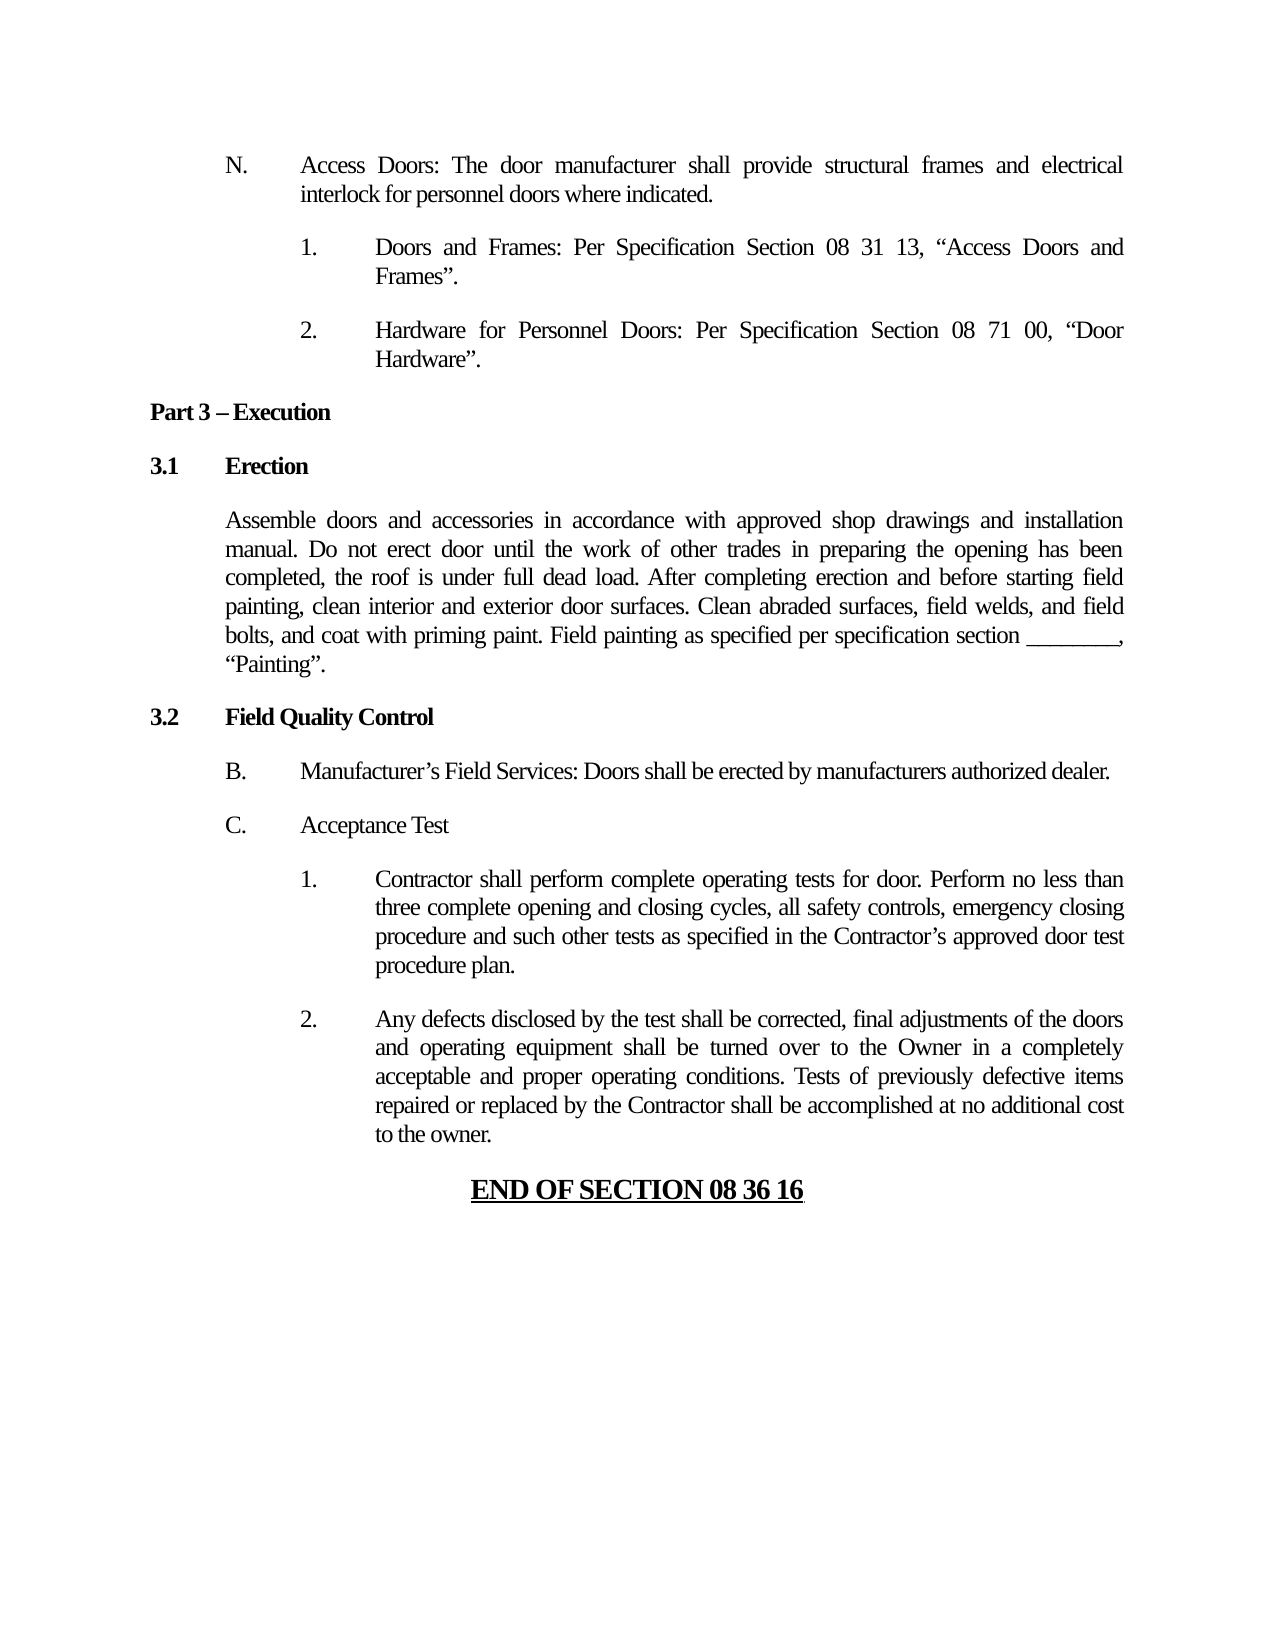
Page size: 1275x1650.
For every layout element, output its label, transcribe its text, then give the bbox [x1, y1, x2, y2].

list Manufacturer’s Field Services: Doors shall be erected by manufacturers authorized dealer. [225, 756, 1125, 785]
list – Execution [150, 397, 1125, 426]
list Erection [150, 451, 1125, 480]
list Access Doors: The door manufacturer shall provide structural frames and electrical interlock for personnel doors where indicated. [225, 150, 1125, 207]
list Hardware for Personnel Doors: Per Specification Section 08 71 00, “Door Hardware”. [300, 315, 1125, 372]
text END OF SECTION 08 36 16 [150, 1172, 1125, 1206]
list Doors and Frames: Per Specification Section 08 31 13, “Access Doors and Frames”. [300, 232, 1125, 290]
text Assemble doors and accessories in accordance with approved shop drawings and installation manual. Do not erect door until the work of other trades in preparing the opening has been completed, the roof is under full dead load. After completing erection and before starting field painting, clean interior and exterior door surfaces. Clean abraded surfaces, field welds, and field bolts, and coat with priming paint. Field painting as specified per specification section ________, “Painting”. [150, 505, 1125, 677]
list Any defects disclosed by the test shall be corrected, final adjustments of the doors and operating equipment shall be turned over to the Owner in a completely acceptable and proper operating conditions. Tests of previously defective items repaired or replaced by the Contractor shall be accomplished at no additional cost to the owner. [300, 1004, 1125, 1147]
list Acceptance Test [225, 810, 1125, 839]
list Contractor shall perform complete operating tests for door. Perform no less than three complete opening and closing cycles, all safety controls, emergency closing procedure and such other tests as specified in the Contractor’s approved door test procedure plan. [300, 864, 1125, 979]
list Field Quality Control [150, 702, 1125, 731]
